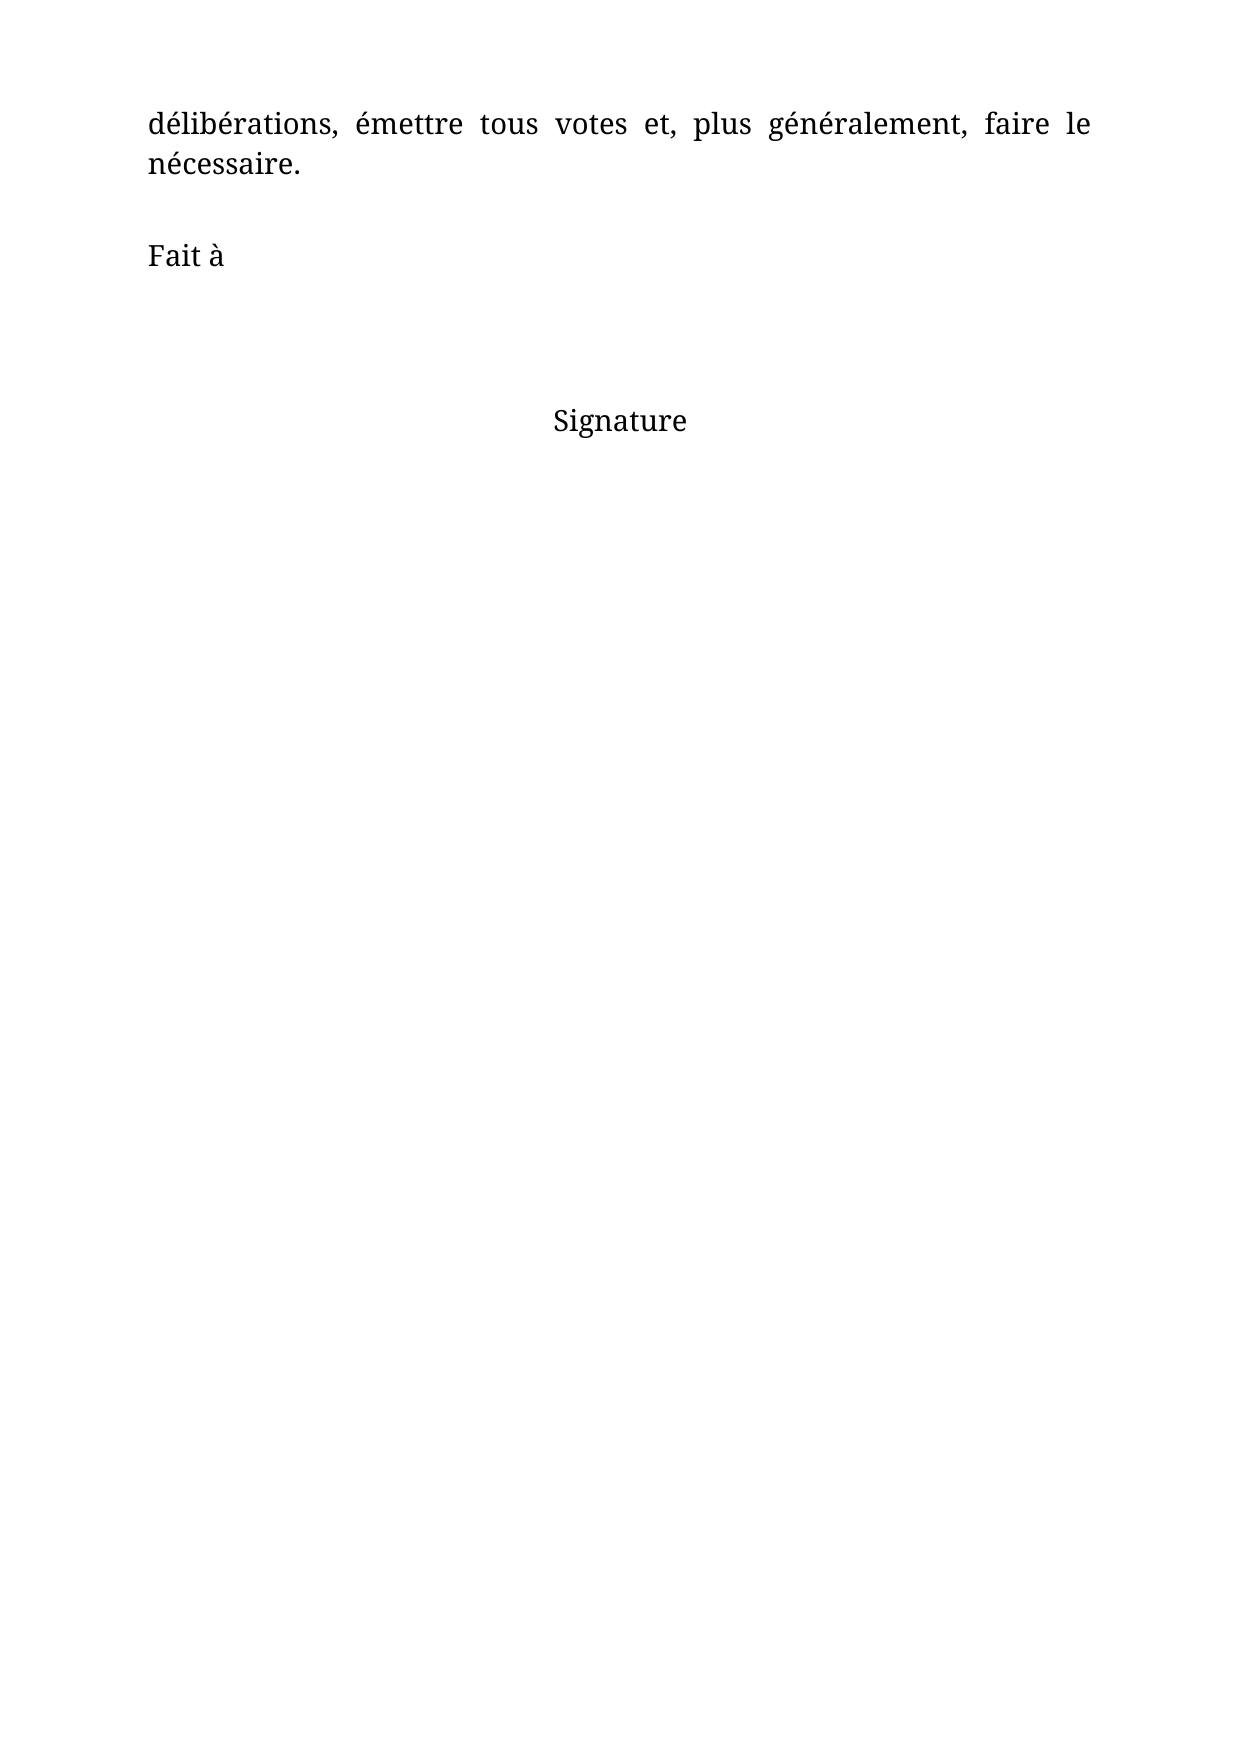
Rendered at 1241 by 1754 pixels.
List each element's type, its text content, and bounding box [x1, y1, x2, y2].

text Signature [148, 400, 1093, 440]
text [148, 103, 1093, 183]
text Fait à [148, 235, 1093, 275]
